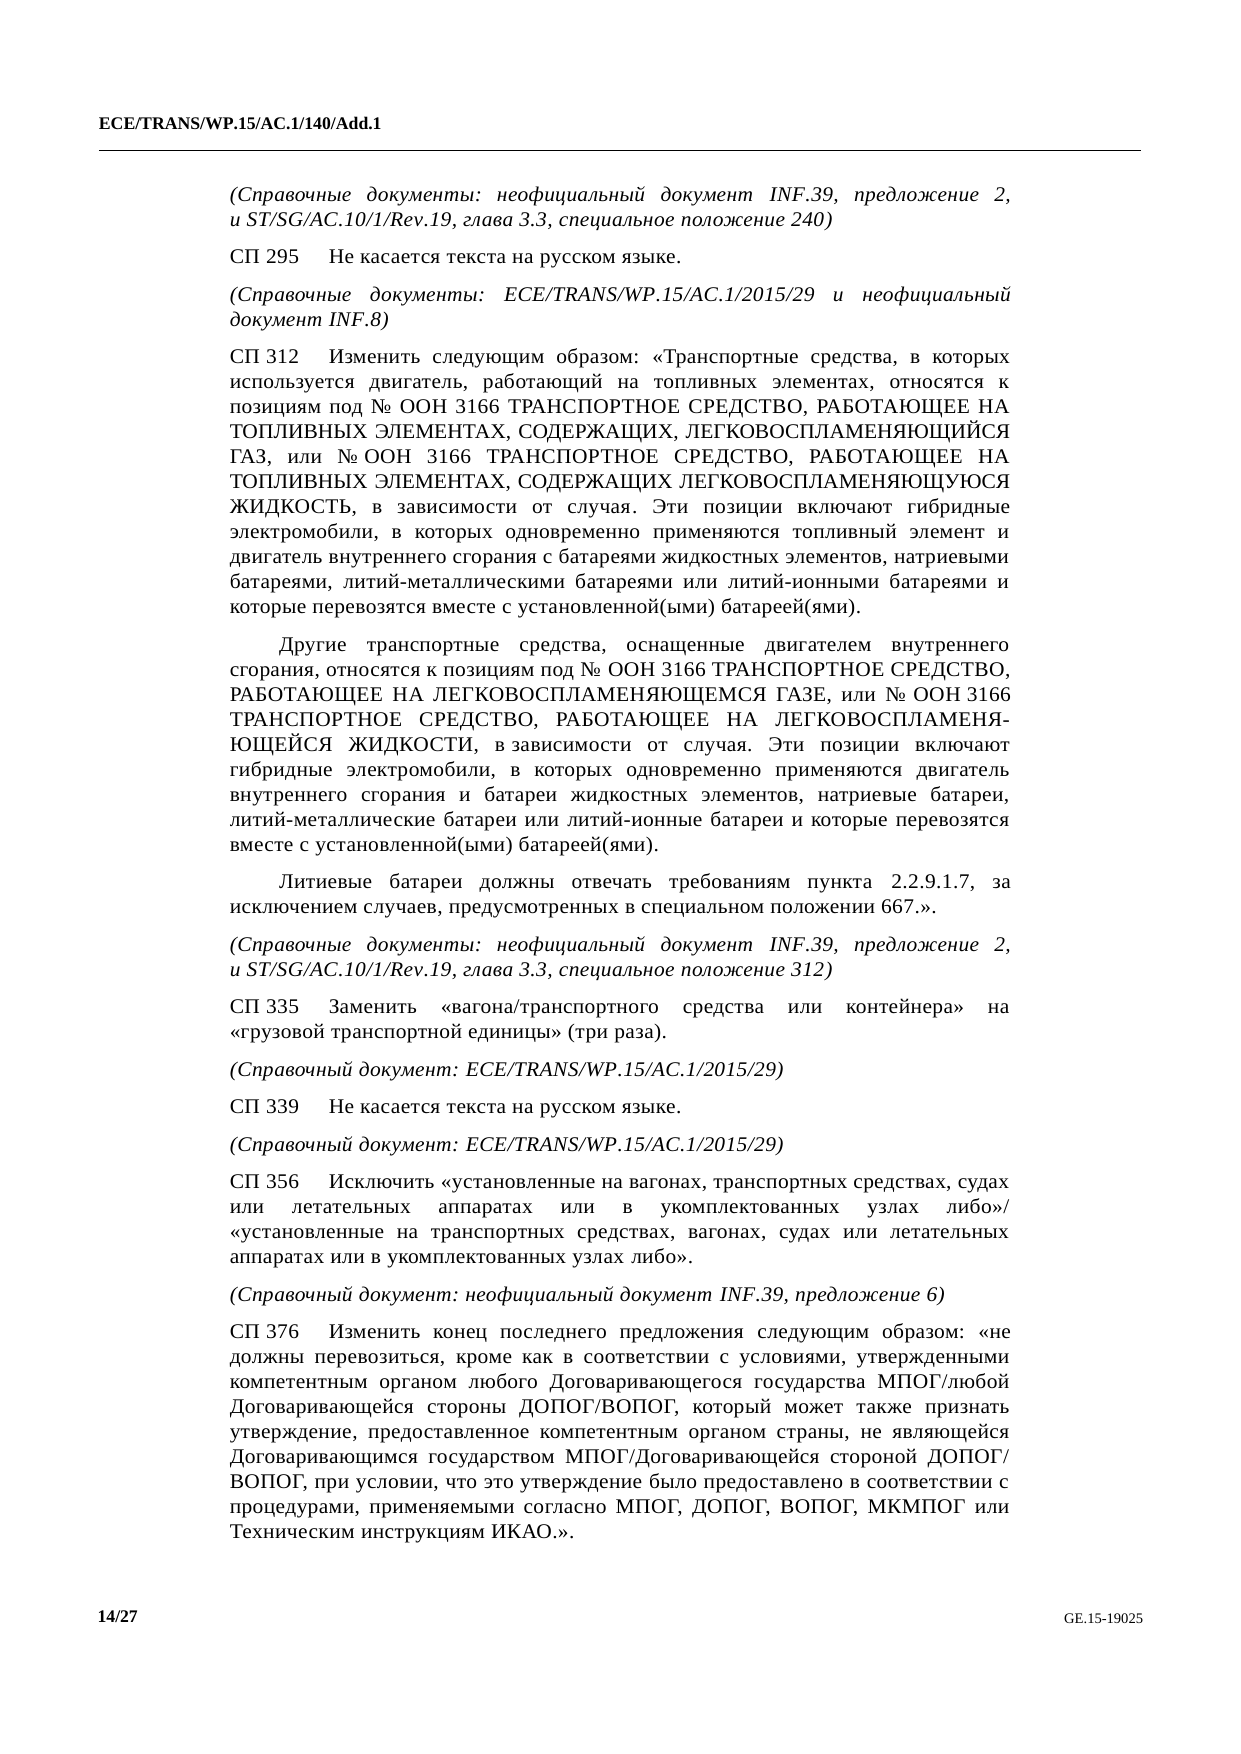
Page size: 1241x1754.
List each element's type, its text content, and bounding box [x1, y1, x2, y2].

text СП 376 Изменить конец последнего предложения следующим образом: «не должны перевозиться, кроме как в соответствии с условиями, утвержденными компетентным органом любого Договаривающегося государства МПОГ/любой Договаривающейся стороны ДОПОГ/ВОПОГ, который может также признать утверждение, предоставленное компетентным органом страны, не являющейся Договаривающимся государством МПОГ/Договаривающейся стороной ДОПОГ/ ВОПОГ, при условии, что это утверждение было предоставлено в соответствии с процедурами, применяемыми согласно МПОГ, ДОПОГ, ВОПОГ, МКМПОГ или Техническим инструкциям ИКАО.». [229, 1319, 1011, 1544]
text Литиевые батареи должны отвечать требованиям пункта 2.2.9.1.7, за исключением случаев, предусмотренных в специальном положении 667.». [229, 869, 1011, 919]
text (Справочный документ: ECE/TRANS/WP.15/AC.1/2015/29) [229, 1131, 1011, 1156]
text СП 335 Заменить «вагона/транспортного средства или контейнера» на «грузовой транспортной единицы» (три раза). [229, 994, 1011, 1044]
text СП 339 Не касается текста на русском языке. [229, 1094, 1011, 1119]
text (Справочные документы: неофициальный документ INF.39, предложение 2, и ST/SG/AC.10/1/Rev.19, глава 3.3, специальное положение 312) [229, 931, 1011, 981]
text СП 312 Изменить следующим образом: «Транспортные средства, в которых используется двигатель, работающий на топливных элементах, относятся к позициям под № ООН 3166 ТРАНСПОРТНОЕ СРЕДСТВО, РАБОТАЮЩЕЕ НА ТОПЛИВНЫХ ЭЛЕМЕНТАХ, СОДЕРЖАЩИХ, ЛЕГКОВОСПЛАМЕНЯЮЩИЙСЯ ГАЗ, или № ООН 3166 ТРАНСПОРТНОЕ СРЕДСТВО, РАБОТАЮЩЕЕ НА ТОПЛИВНЫХ ЭЛЕМЕНТАХ, СОДЕРЖАЩИХ ЛЕГКОВОСПЛАМЕНЯЮЩУЮСЯ ЖИДКОСТЬ, в зависимости от случая. Эти позиции включают гибридные электромобили, в которых одновременно применяются топливный элемент и двигатель внутреннего сгорания с батареями жидкостных элементов, натриевыми батареями, литий-металлическими батареями или литий-ионными батареями и которые перевозятся вместе с установленной(ыми) батареей(ями). [229, 344, 1011, 619]
text СП 356 Исключить «установленные на вагонах, транспортных средствах, судах или летательных аппаратах или в укомплектованных узлах либо»/ «установленные на транспортных средствах, вагонах, судах или летательных аппаратах или в укомплектованных узлах либо». [229, 1169, 1011, 1269]
text (Справочные документы: неофициальный документ INF.39, предложение 2, и ST/SG/AC.10/1/Rev.19, глава 3.3, специальное положение 240) [229, 181, 1011, 231]
text СП 295 Не касается текста на русском языке. [229, 244, 1011, 269]
text (Справочные документы: ECE/TRANS/WP.15/AC.1/2015/29 и неофициальный документ INF.8) [229, 281, 1011, 331]
text Другие транспортные средства, оснащенные двигателем внутреннего сгорания, относятся к позициям под № ООН 3166 ТРАНСПОРТНОЕ СРЕДСТВО, РАБОТАЮЩЕЕ НА ЛЕГКОВОСПЛАМЕНЯЮЩЕМСЯ ГАЗЕ, или № ООН 3166 ТРАНСПОРТНОЕ СРЕДСТВО, РАБОТАЮЩЕЕ НА ЛЕГКОВОСПЛАМЕНЯ-ЮЩЕЙСЯ ЖИДКОСТИ, в зависимости от случая. Эти позиции включают гибридные электромобили, в которых одновременно применяются двигатель внутреннего сгорания и батареи жидкостных элементов, натриевые батареи, литий-металлические батареи или литий-ионные батареи и которые перевозятся вместе с установленной(ыми) батареей(ями). [229, 631, 1011, 856]
text (Справочный документ: ECE/TRANS/WP.15/AC.1/2015/29) [229, 1056, 1011, 1081]
text (Справочный документ: неофициальный документ INF.39, предложение 6) [229, 1281, 1011, 1306]
